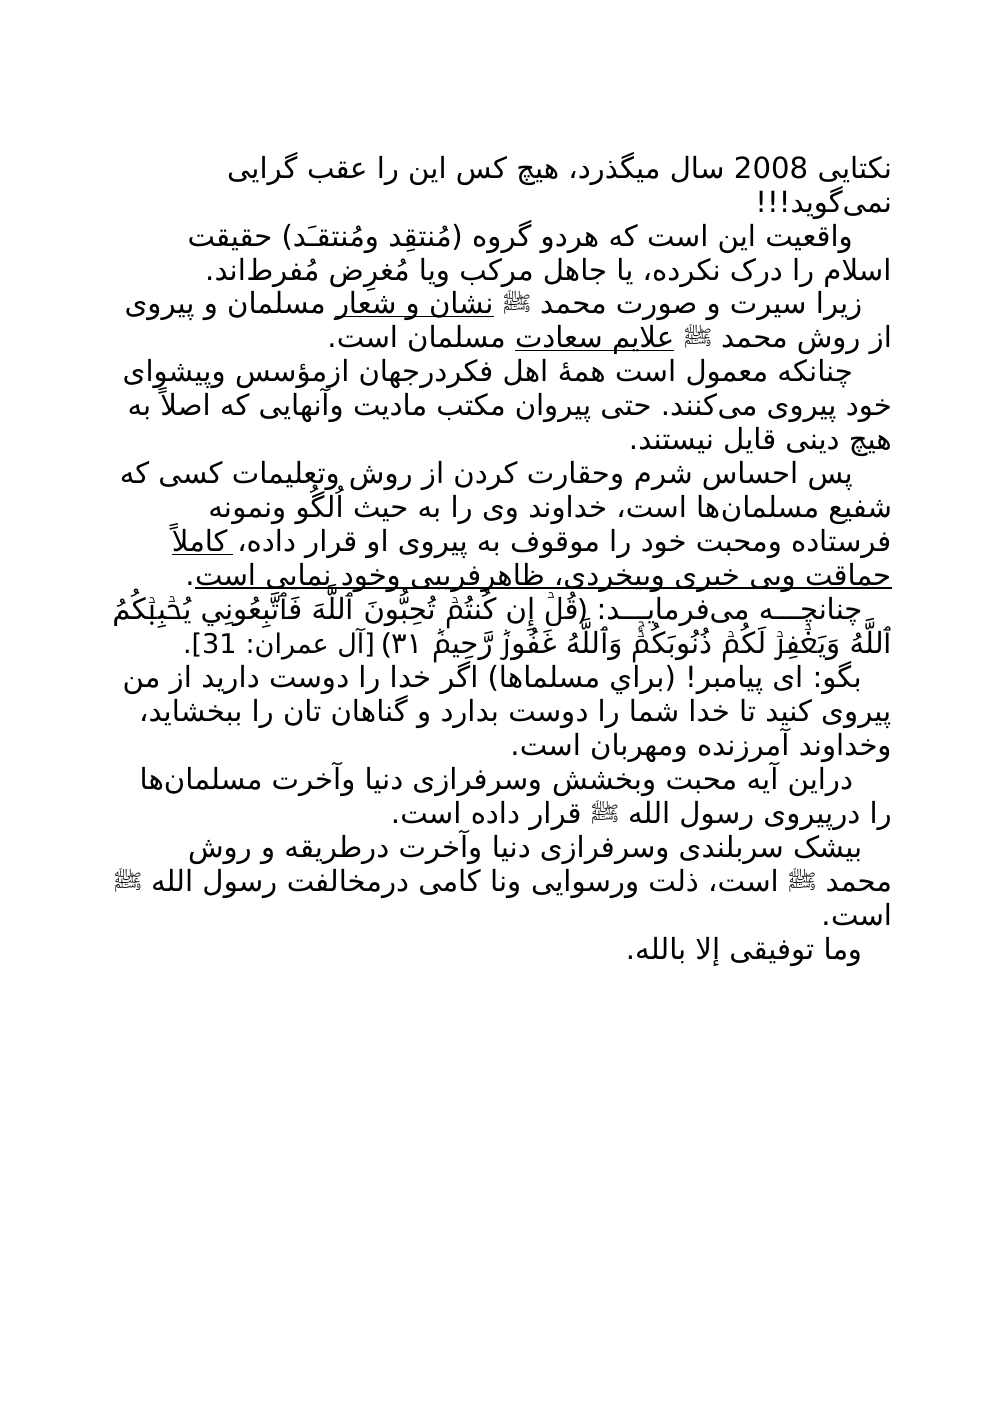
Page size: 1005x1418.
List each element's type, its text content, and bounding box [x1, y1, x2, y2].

text وما توفیقی إلا بالله. [112, 932, 892, 966]
text دراین آیه محبت وبخشش وسرفرازی دنیا وآخرت مسلمان‌ها را درپیروی رسول الله ﷺ قرار داده است. [112, 762, 892, 830]
text چنانکه معمول است همۀ اهل فکردرجهان ازمؤسس وپیشوای خود پیروی می‌کنند. حتی پیروان مکتب مادیت وآنهایی که اصلاً به هیچ دینی قایل نیستند. [112, 355, 892, 457]
text زیرا سیرت و صورت محمد ﷺ نشان و شعار مسلمان و پیروی از روش محمد ﷺ علایم سعادت مسلمان است. [112, 287, 892, 355]
text بیشک سربلندی وسرفرازی دنیا وآخرت درطریقه و روش محمد ﷺ است، ذلت ورسوایی ونا کامی درمخالفت رسول الله ﷺ است. [112, 830, 892, 932]
text بگو: ای پیامبر! (براي مسلماها) اگر خدا را دوست داريد از من پيروى كنيد تا خدا شما را دوست بدارد و گناهان تان را ببخشايد، وخداوند آمرزنده ومهربان است. [112, 661, 892, 762]
text چنانچه می‌فرماید: ﴿قُلۡ إِن كُنتُمۡ تُحِبُّونَ ٱللَّهَ فَٱتَّبِعُونِي يُحۡبِبۡكُمُ ٱللَّهُ وَيَغۡفِرۡ لَكُمۡ ذُنُوبَكُمۡۚ وَٱللَّهُ غَفُورٞ رَّحِيمٞ ٣١﴾ [آل عمران: 31]. [112, 592, 892, 661]
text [112, 151, 892, 219]
text پس احساس شرم وحقارت کردن از روش وتعلیمات کسی که شفیع مسلمان‌ها است، خداوند وی را به حیث اُلگُو ونمونه فرستاده ومحبت خود را موقوف به پیروی او قرار داده، کاملاً حماقت وبی خبری وبیخردی، ظاهرفریبی وخود نمایی است. [112, 457, 892, 592]
text واقعیت این است که هردو گروه (مُنتقِد ومُنتقـَد) حقیقت اسلام را درک نکرده، یا جاهل مرکب ویا مُغرِض مُفرط‌اند. [112, 219, 892, 287]
